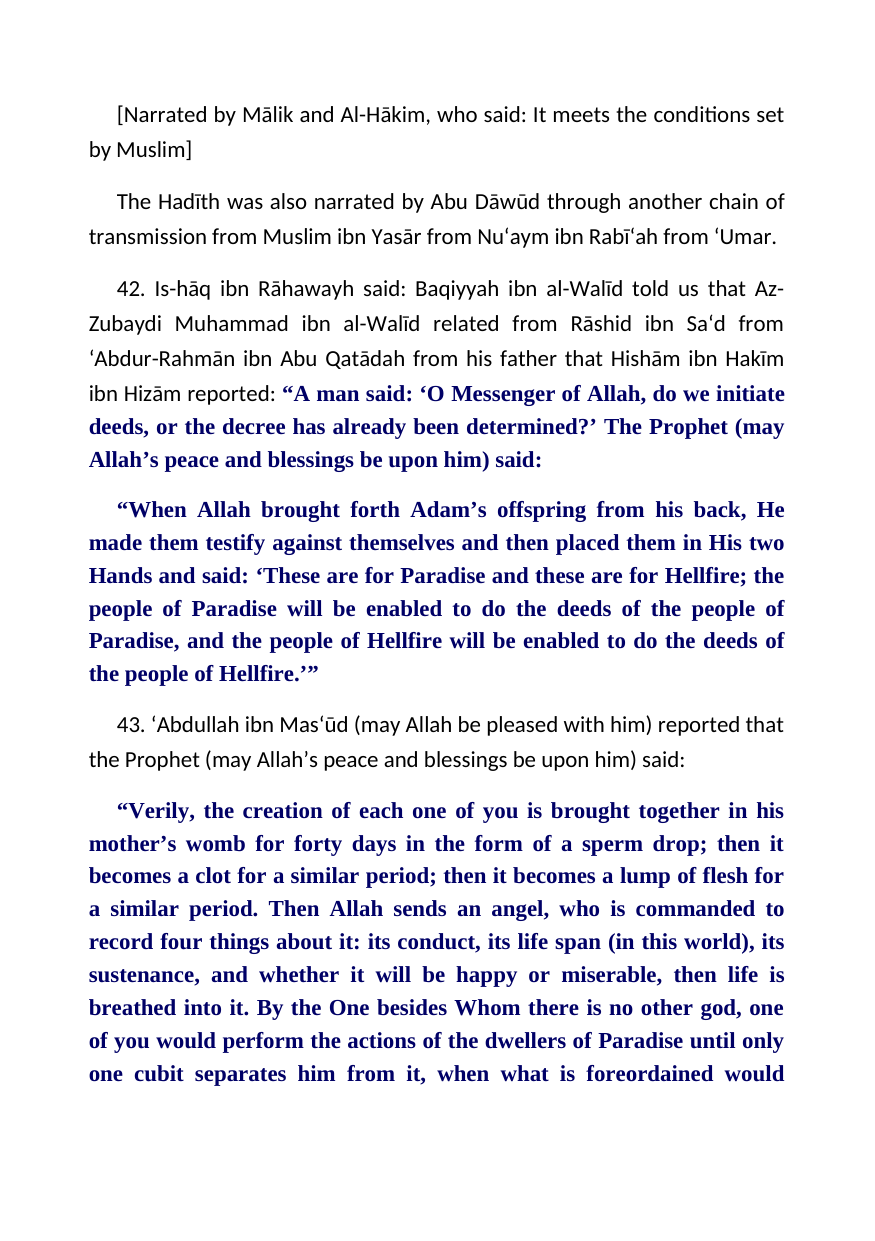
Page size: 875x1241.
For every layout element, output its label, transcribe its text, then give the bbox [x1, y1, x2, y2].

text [88, 797, 786, 1086]
text 43. ‘Abdullah ibn Mas‘ūd (may Allah be pleased with him) reported that the Prophet (may Allah’s peace and blessings be upon him) said: [88, 710, 786, 773]
text [Narrated by Mālik and Al-Hākim, who said: It meets the conditions set by Muslim] [88, 101, 786, 163]
text “When Allah brought forth Adam’s offspring from his back, He made them testify against themselves and then placed them in His two Hands and said: ‘These are for Paradise and these are for Hellfire; the people of Paradise will be enabled to do the deeds of the people of Paradise, and the people of Hellfire will be enabled to do the deeds of the people of Hellfire.’” [88, 496, 786, 687]
text The Hadīth was also narrated by Abu Dāwūd through another chain of transmission from Muslim ibn Yasār from Nu‘aym ibn Rabī‘ah from ‘Umar. [88, 187, 786, 250]
text 42. Is-hāq ibn Rāhawayh said: Baqiyyah ibn al-Walīd told us that Az-Zubaydi Muhammad ibn al-Walīd related from Rāshid ibn Sa‘d from ‘Abdur-Rahmān ibn Abu Qatādah from his father that Hishām ibn Hakīm ibn Hizām reported: “A man said: ‘O Messenger of Allah, do we initiate deeds, or the decree has already been determined?’ The Prophet (may Allah’s peace and blessings be upon him) said: [88, 274, 786, 473]
